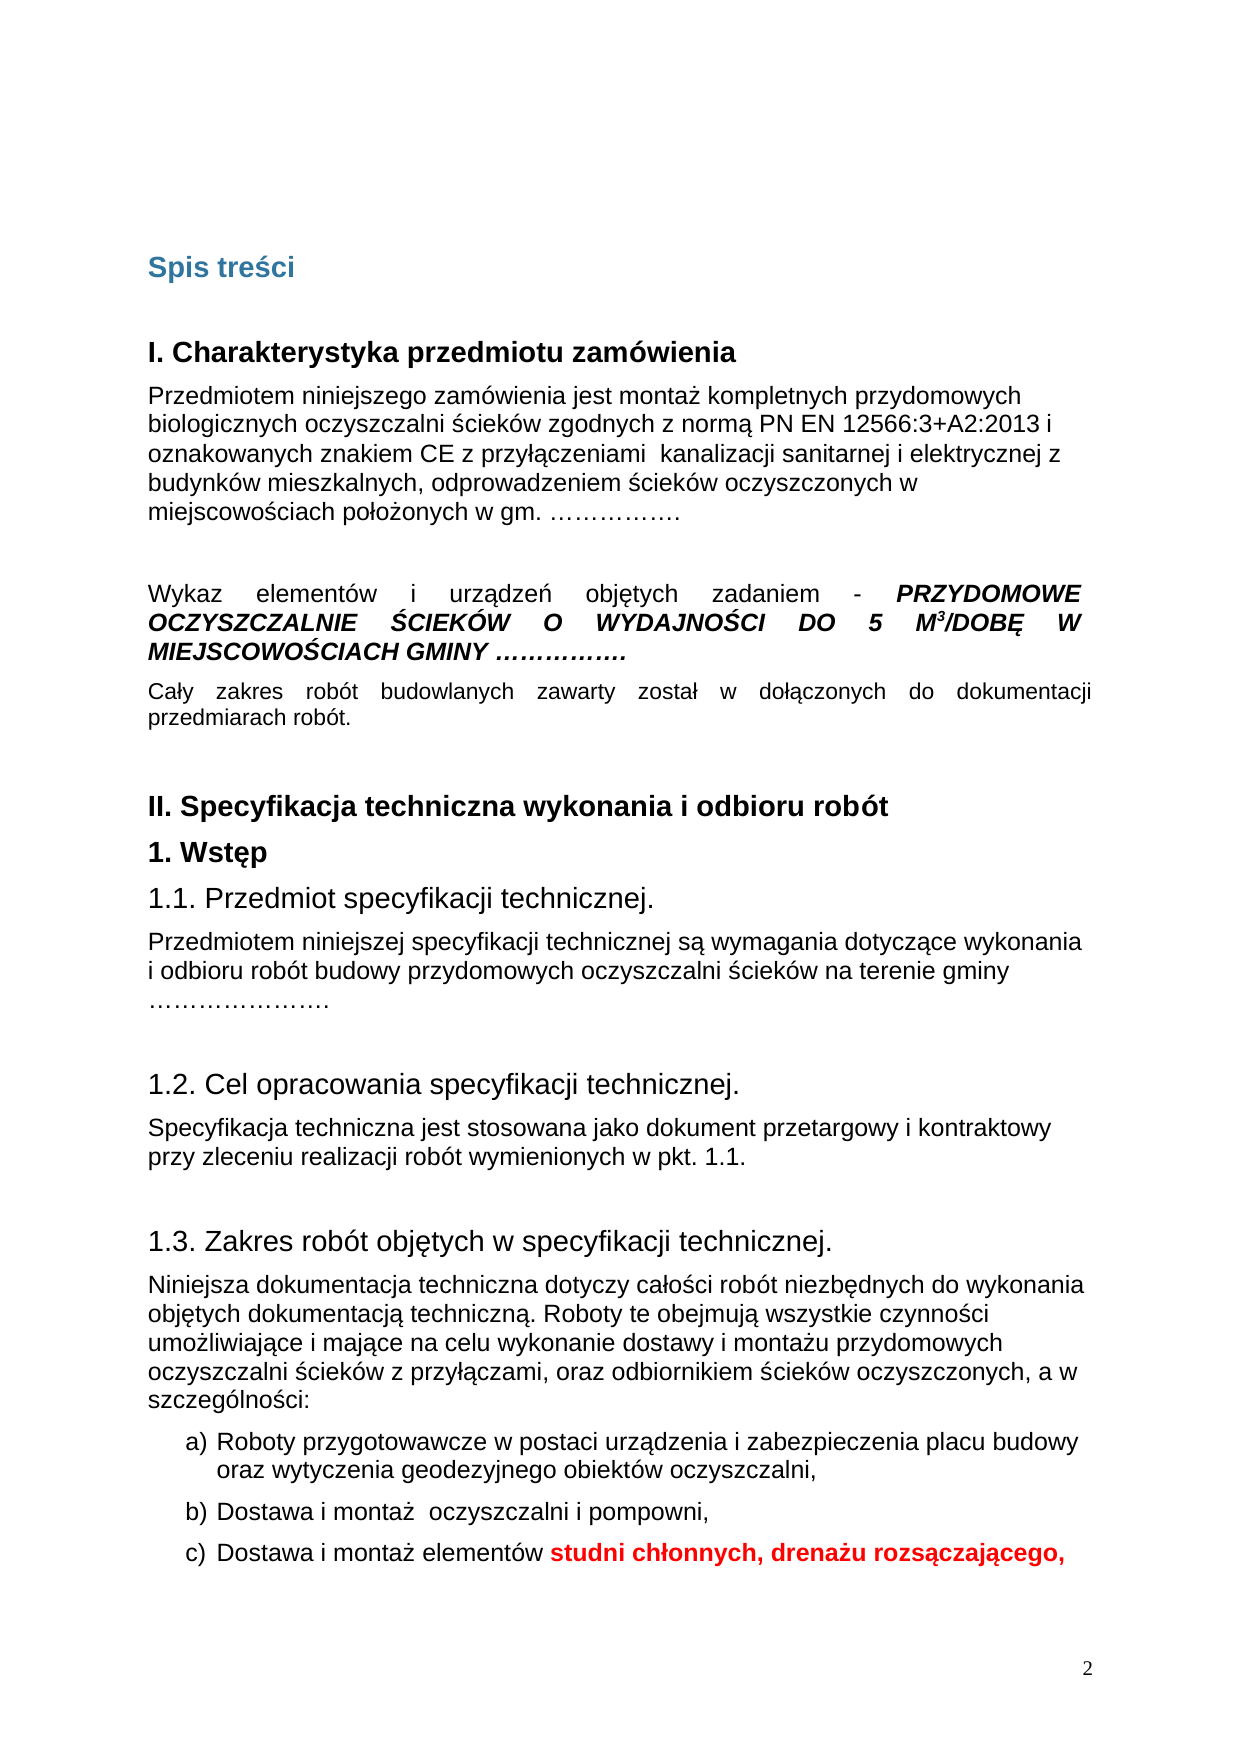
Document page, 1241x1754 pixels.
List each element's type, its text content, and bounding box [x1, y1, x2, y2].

text Niniejsza dokumentacja techniczna dotyczy całości robót niezbędnych do wykonania objętych dokumentacją techniczną. Roboty te obejmują wszystkie czynności umożliwiające i mające na celu wykonanie dostawy i montażu przydomowych oczyszczalni ścieków z przyłączami, oraz odbiornikiem ścieków oczyszczonych, a w szczególności: [148, 1270, 1093, 1414]
text 1.1. Przedmiot specyfikacji technicznej. [148, 881, 1093, 914]
text Przedmiotem niniejszej specyfikacji technicznej są wymagania dotyczące wykonania i odbioru robót budowy przydomowych oczyszczalni ścieków na terenie gminy …………………. [148, 927, 1093, 1013]
list Roboty przygotowawcze w postaci urządzenia i zabezpieczenia placu budowy oraz wytyczenia geodezyjnego obiektów oczyszczalni, [185, 1427, 1093, 1484]
list Dostawa i montaż elementów studni chłonnych, drenażu rozsączającego, [185, 1538, 1093, 1567]
text Wykaz elementów i urządzeń objętych zadaniem - PRZYDOMOWE OCZYSZCZALNIE ŚCIEKÓW O WYDAJNOŚCI DO 5 M3/DOBĘ W MIEJSCOWOŚCIACH GMINY ……………. [148, 579, 1081, 665]
text 1.3. Zakres robót objętych w specyfikacji technicznej. [148, 1224, 1093, 1258]
text Cały zakres robót budowlanych zawarty został w dołączonych do dokumentacji przedmiarach robót. [148, 678, 1093, 730]
text 1.2. Cel opracowania specyfikacji technicznej. [148, 1067, 1093, 1101]
text I. Charakterystyka przedmiotu zamówienia [148, 334, 1093, 368]
list Dostawa i montaż oczyszczalni i pompowni, [185, 1497, 1093, 1525]
text 1. Wstęp [148, 835, 1093, 868]
text Specyfikacja techniczna jest stosowana jako dokument przetargowy i kontraktowy przy zleceniu realizacji robót wymienionych w pkt. 1.1. [148, 1113, 1093, 1171]
text II. Specyfikacja techniczna wykonania i odbioru robót [148, 789, 1093, 822]
text Przedmiotem niniejszego zamówienia jest montaż kompletnych przydomowych biologicznych oczyszczalni ścieków zgodnych z normą PN EN 12566:3+A2:2013 i oznakowanych znakiem CE z przyłączeniami kanalizacji sanitarnej i elektrycznej z budynków mieszkalnych, odprowadzeniem ścieków oczyszczonych w miejscowościach położonych w gm. ……………. [148, 381, 1081, 525]
subtitle Spis treści [148, 250, 1093, 283]
